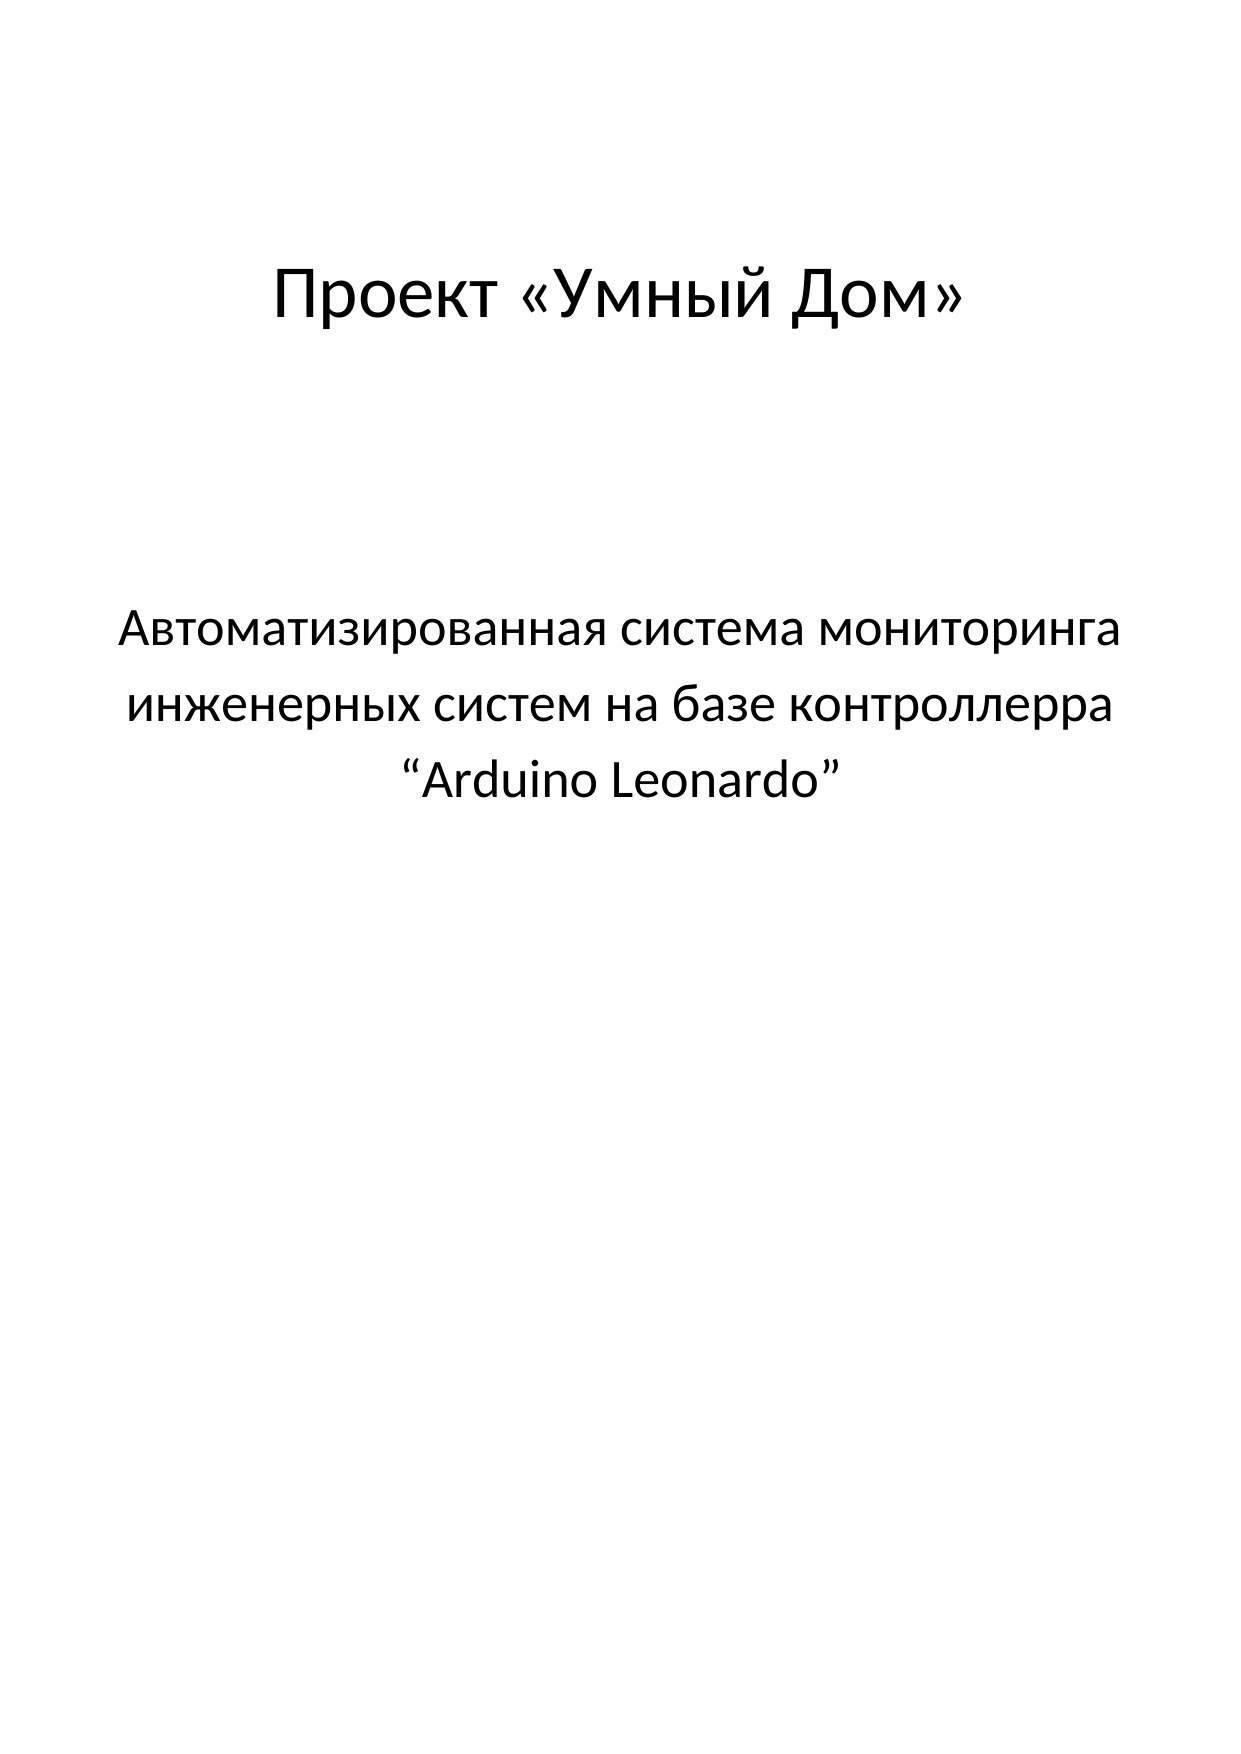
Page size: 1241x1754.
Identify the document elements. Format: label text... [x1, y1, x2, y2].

text Проект «Умный Дом» [44, 244, 1196, 336]
text Автоматизированная система мониторинга инженерных систем на базе контроллерра “Arduino Leonardo” [44, 593, 1196, 811]
